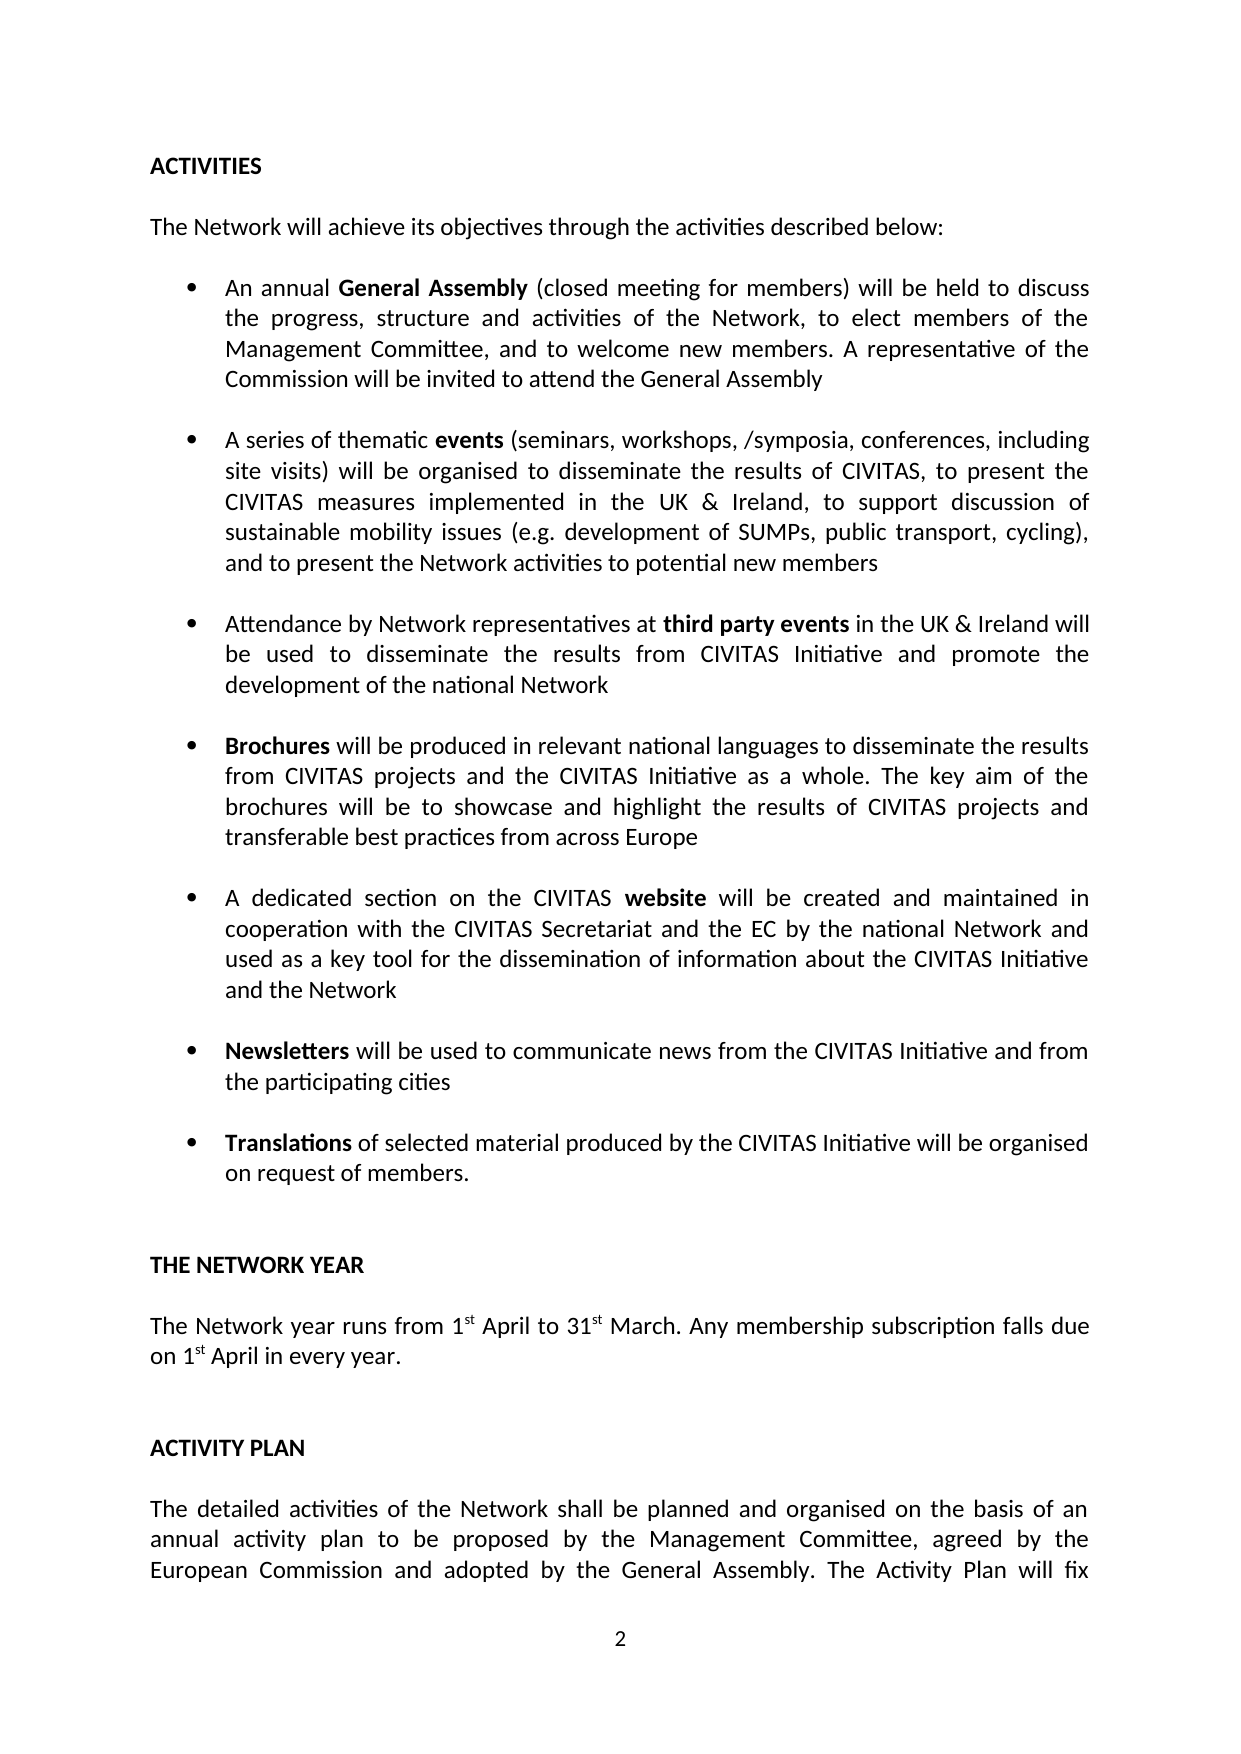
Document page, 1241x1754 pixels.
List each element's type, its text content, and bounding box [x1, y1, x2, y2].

list A series of thematic events (seminars, workshops, /symposia, conferences, including site visits) will be organised to disseminate the results of CIVITAS, to present the CIVITAS measures implemented in the UK & Ireland, to support discussion of sustainable mobility issues (e.g. development of SUMPs, public transport, cycling), and to present the Network activities to potential new members [187, 425, 1090, 577]
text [150, 1493, 1090, 1584]
text ACTIVITY PLAN [150, 1432, 1090, 1462]
list A dedicated section on the CIVITAS website will be created and maintained in cooperation with the CIVITAS Secretariat and the EC by the national Network and used as a key tool for the dissemination of information about the CIVITAS Initiative and the Network [187, 882, 1090, 1004]
text The Network year runs from 1st April to 31st March. Any membership subscription falls due on 1st April in every year. [150, 1310, 1090, 1371]
text The Network will achieve its objectives through the activities described below: [150, 211, 1090, 242]
list Translations of selected material produced by the CIVITAS Initiative will be organised on request of members. [187, 1127, 1090, 1188]
text THE NETWORK YEAR [150, 1249, 1090, 1279]
list Newsletters will be used to communicate news from the CIVITAS Initiative and from the participating cities [187, 1035, 1090, 1096]
list An annual General Assembly (closed meeting for members) will be held to discuss the progress, structure and activities of the Network, to elect members of the Management Committee, and to welcome new members. A representative of the Commission will be invited to attend the General Assembly [187, 272, 1090, 394]
list Brochures will be produced in relevant national languages to disseminate the results from CIVITAS projects and the CIVITAS Initiative as a whole. The key aim of the brochures will be to showcase and highlight the results of CIVITAS projects and transferable best practices from across Europe [187, 730, 1090, 852]
text ACTIVITIES [150, 150, 1090, 181]
list Attendance by Network representatives at third party events in the UK & Ireland will be used to disseminate the results from CIVITAS Initiative and promote the development of the national Network [187, 608, 1090, 699]
